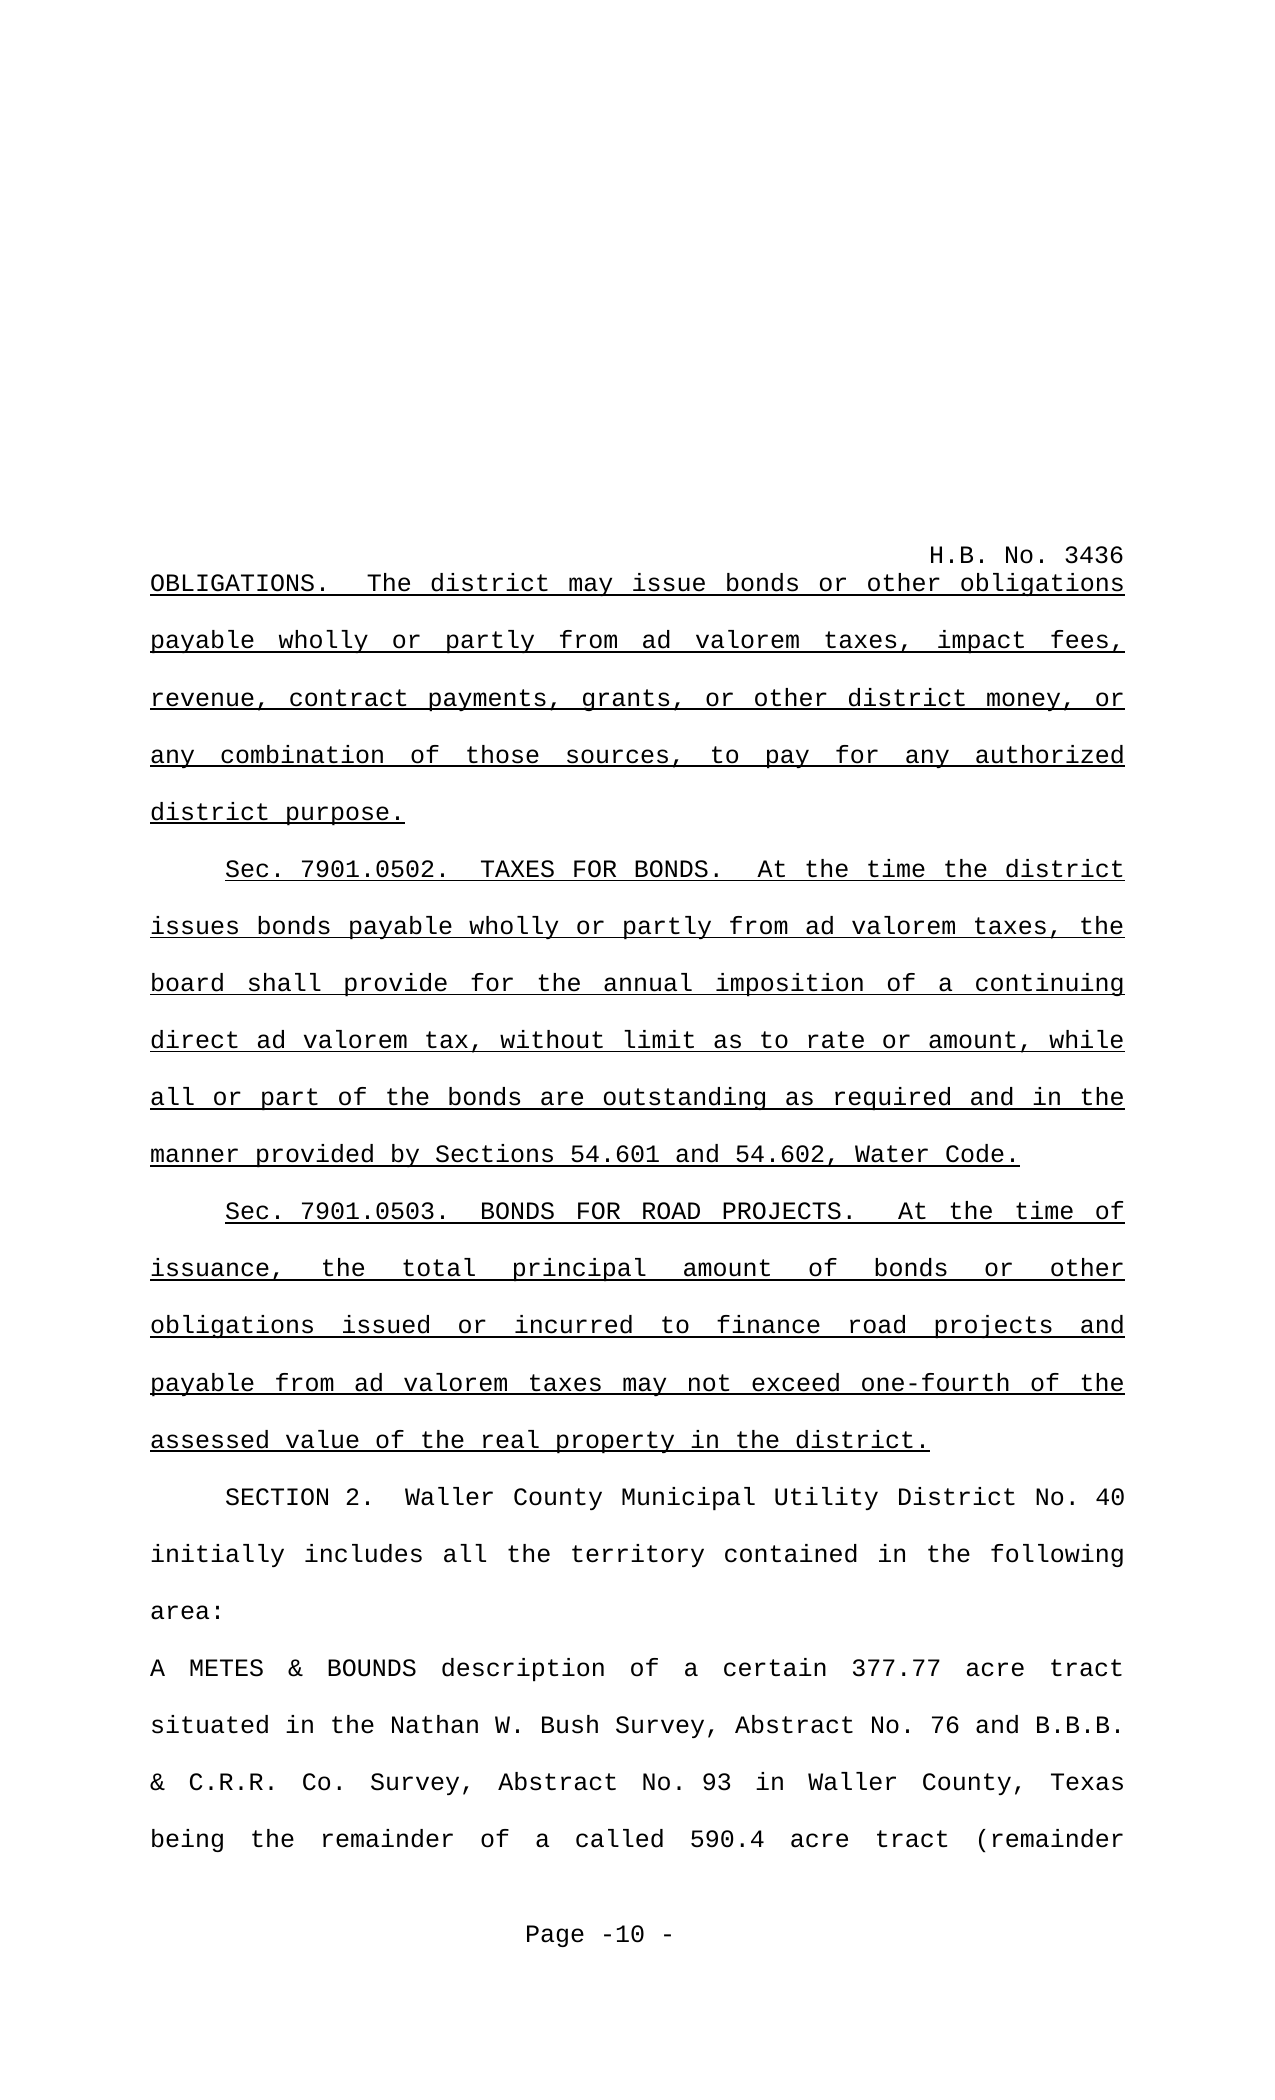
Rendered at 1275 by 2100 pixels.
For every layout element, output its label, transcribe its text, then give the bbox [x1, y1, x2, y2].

text Sec. 7901.0502. TAXES FOR BONDS. At the time the district issues bonds payable wholly or partly from ad valorem taxes, the board shall provide for the annual imposition of a continuing direct ad valorem tax, without limit as to rate or amount, while all or part of the bonds are outstanding as required and in the manner provided by Sections 54.601 and 54.602, Water Code. [150, 1110, 1125, 1170]
text Sec. 7901.0503. BONDS FOR ROAD PROJECTS. At the time of issuance, the total principal amount of bonds or other obligations issued or incurred to finance road projects and payable from ad valorem taxes may not exceed one-fourth of the assessed value of the real property in the district. [150, 1199, 1125, 1279]
text Sec. 7901.0502. TAXES FOR BONDS. At the time the district issues bonds payable wholly or partly from ad valorem taxes, the board shall provide for the annual imposition of a continuing direct ad valorem tax, without limit as to rate or amount, while all or part of the bonds are outstanding as required and in the manner provided by Sections 54.601 and 54.602, Water Code. [150, 995, 1125, 1051]
text Sec. 7901.0503. BONDS FOR ROAD PROJECTS. At the time of issuance, the total principal amount of bonds or other obligations issued or incurred to finance road projects and payable from ad valorem taxes may not exceed one-fourth of the assessed value of the real property in the district. [150, 1395, 1125, 1456]
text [150, 571, 1125, 594]
text Sec. 7901.0502. TAXES FOR BONDS. At the time the district issues bonds payable wholly or partly from ad valorem taxes, the board shall provide for the annual imposition of a continuing direct ad valorem tax, without limit as to rate or amount, while all or part of the bonds are outstanding as required and in the manner provided by Sections 54.601 and 54.602, Water Code. [150, 856, 1125, 937]
text SECTION 2. Waller County Municipal Utility District No. 40 initially includes all the territory contained in the following area: [150, 1484, 1125, 1627]
text Sec. 7901.0503. BONDS FOR ROAD PROJECTS. At the time of issuance, the total principal amount of bonds or other obligations issued or incurred to finance road projects and payable from ad valorem taxes may not exceed one-fourth of the assessed value of the real property in the district. [150, 1338, 1125, 1393]
text Sec. 7901.0502. TAXES FOR BONDS. At the time the district issues bonds payable wholly or partly from ad valorem taxes, the board shall provide for the annual imposition of a continuing direct ad valorem tax, without limit as to rate or amount, while all or part of the bonds are outstanding as required and in the manner provided by Sections 54.601 and 54.602, Water Code. [150, 1052, 1125, 1108]
text Sec. 7901.0502. TAXES FOR BONDS. At the time the district issues bonds payable wholly or partly from ad valorem taxes, the board shall provide for the annual imposition of a continuing direct ad valorem tax, without limit as to rate or amount, while all or part of the bonds are outstanding as required and in the manner provided by Sections 54.601 and 54.602, Water Code. [150, 938, 1125, 994]
text Sec. 7901.0503. BONDS FOR ROAD PROJECTS. At the time of issuance, the total principal amount of bonds or other obligations issued or incurred to finance road projects and payable from ad valorem taxes may not exceed one-fourth of the assessed value of the real property in the district. [150, 1281, 1125, 1336]
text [150, 1655, 1125, 1855]
